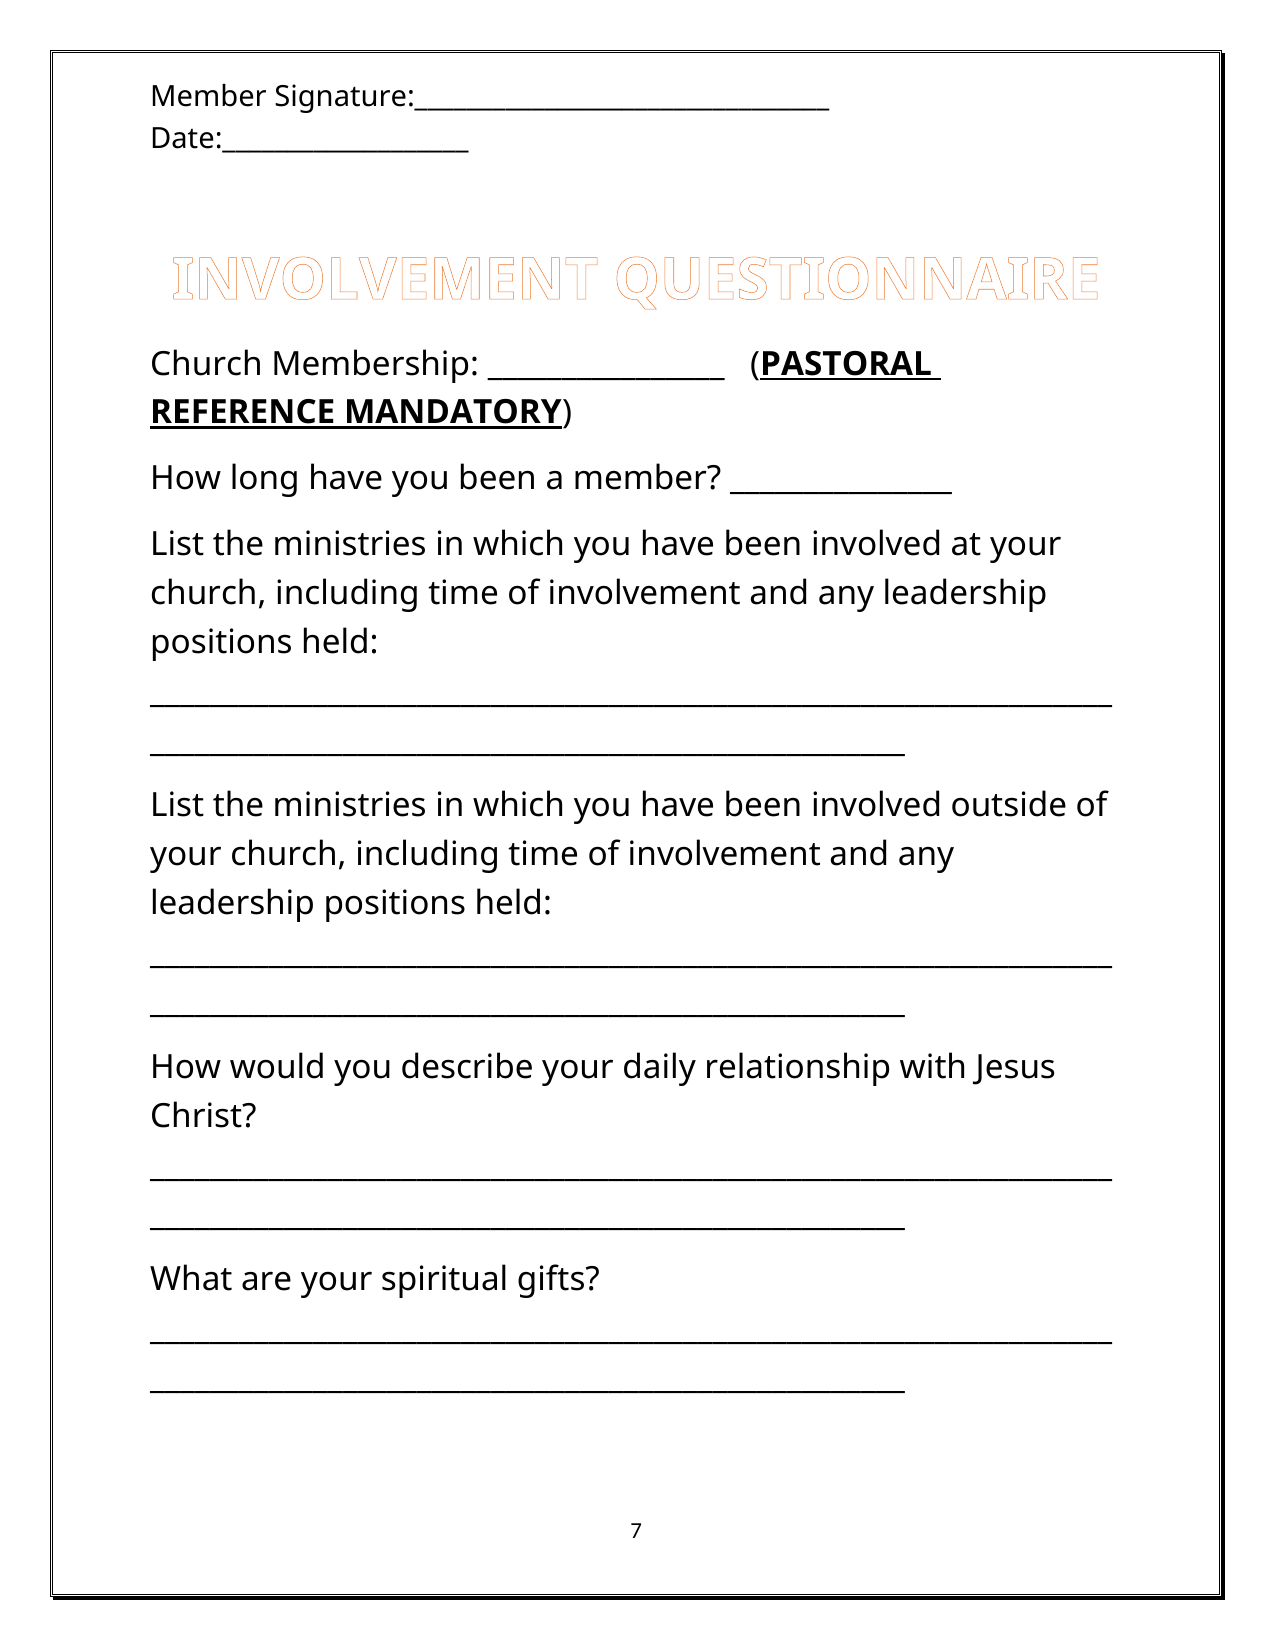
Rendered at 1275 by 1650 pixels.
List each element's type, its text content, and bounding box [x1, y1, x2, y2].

text List the ministries in which you have been involved outside of your church, including time of involvement and any leadership positions held: ____________________________________________________________________________________________________________________ [150, 781, 1122, 1022]
text How long have you been a member? _______________ [150, 454, 1122, 499]
text Church Membership: ________________ (PASTORAL REFERENCE MANDATORY) [150, 339, 1122, 434]
text Member Signature:________________________________ Date:___________________ [150, 75, 1122, 157]
text How would you describe your daily relationship with Jesus Christ? ____________________________________________________________________________________________________________________ [150, 1042, 1122, 1235]
text List the ministries in which you have been involved at your church, including time of involvement and any leadership positions held: ____________________________________________________________________________________________________________________ [150, 519, 1122, 761]
text INVOLVEMENT QUESTIONNAIRE [150, 237, 1122, 316]
text What are your spiritual gifts? ____________________________________________________________________________________________________________________ [150, 1255, 1122, 1398]
